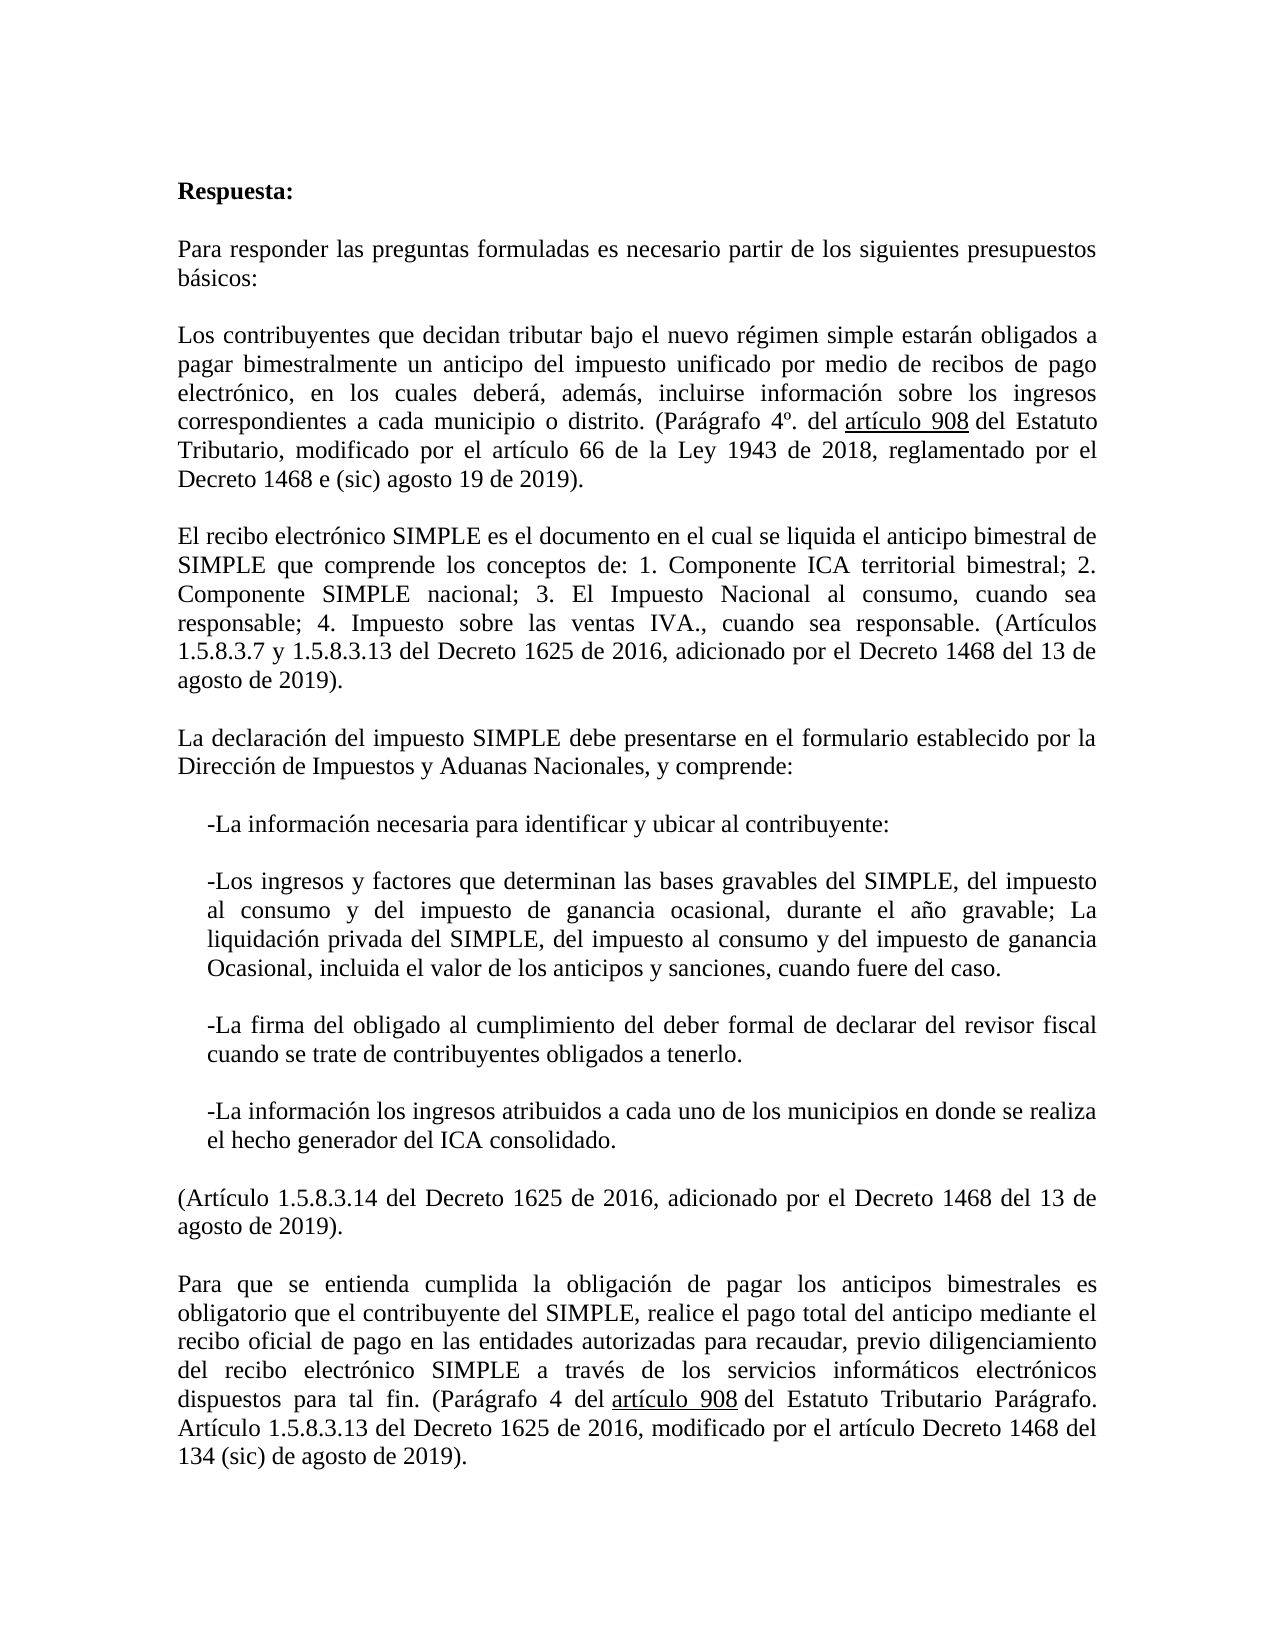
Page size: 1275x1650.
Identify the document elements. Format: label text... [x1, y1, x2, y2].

text Los contribuyentes que decidan tributar bajo el nuevo régimen simple estarán obligados a pagar bimestralmente un anticipo del impuesto unificado por medio de recibos de pago electrónico, en los cuales deberá, además, incluirse información sobre los ingresos correspondientes a cada municipio o distrito. (Parágrafo 4º. del artículo 908 del Estatuto Tributario, modificado por el artículo 66 de la Ley 1943 de 2018, reglamentado por el Decreto 1468 e (sic) agosto 19 de 2019). [177, 320, 1098, 493]
text Para responder las preguntas formuladas es necesario partir de los siguientes presupuestos básicos: [177, 234, 1098, 291]
text Para que se entienda cumplida la obligación de pagar los anticipos bimestrales es obligatorio que el contribuyente del SIMPLE, realice el pago total del anticipo mediante el recibo oficial de pago en las entidades autorizadas para recaudar, previo diligenciamiento del recibo electrónico SIMPLE a través de los servicios informáticos electrónicos dispuestos para tal fin. (Parágrafo 4 del artículo 908 del Estatuto Tributario Parágrafo. Artículo 1.5.8.3.13 del Decreto 1625 de 2016, modificado por el artículo Decreto 1468 del 134 (sic) de agosto de 2019). [177, 1269, 1098, 1470]
text -Los ingresos y factores que determinan las bases gravables del SIMPLE, del impuesto al consumo y del impuesto de ganancia ocasional, durante el año gravable; La liquidación privada del SIMPLE, del impuesto al consumo y del impuesto de ganancia Ocasional, incluida el valor de los anticipos y sanciones, cuando fuere del caso. [207, 866, 1098, 981]
text -La firma del obligado al cumplimiento del deber formal de declarar del revisor fiscal cuando se trate de contribuyentes obligados a tenerlo. [207, 1010, 1098, 1068]
text El recibo electrónico SIMPLE es el documento en el cual se liquida el anticipo bimestral de SIMPLE que comprende los conceptos de: 1. Componente ICA territorial bimestral; 2. Componente SIMPLE nacional; 3. El Impuesto Nacional al consumo, cuando sea responsable; 4. Impuesto sobre las ventas IVA., cuando sea responsable. (Artículos 1.5.8.3.7 y 1.5.8.3.13 del Decreto 1625 de 2016, adicionado por el Decreto 1468 del 13 de agosto de 2019). [177, 521, 1098, 694]
text La declaración del impuesto SIMPLE debe presentarse en el formulario establecido por la Dirección de Impuestos y Aduanas Nacionales, y comprende: [177, 723, 1098, 780]
text Respuesta: [177, 176, 1098, 205]
text -La información los ingresos atribuidos a cada uno de los municipios en donde se realiza el hecho generador del ICA consolidado. [207, 1096, 1098, 1154]
text (Artículo 1.5.8.3.14 del Decreto 1625 de 2016, adicionado por el Decreto 1468 del 13 de agosto de 2019). [177, 1183, 1098, 1240]
text -La información necesaria para identificar y ubicar al contribuyente: [207, 809, 1098, 838]
